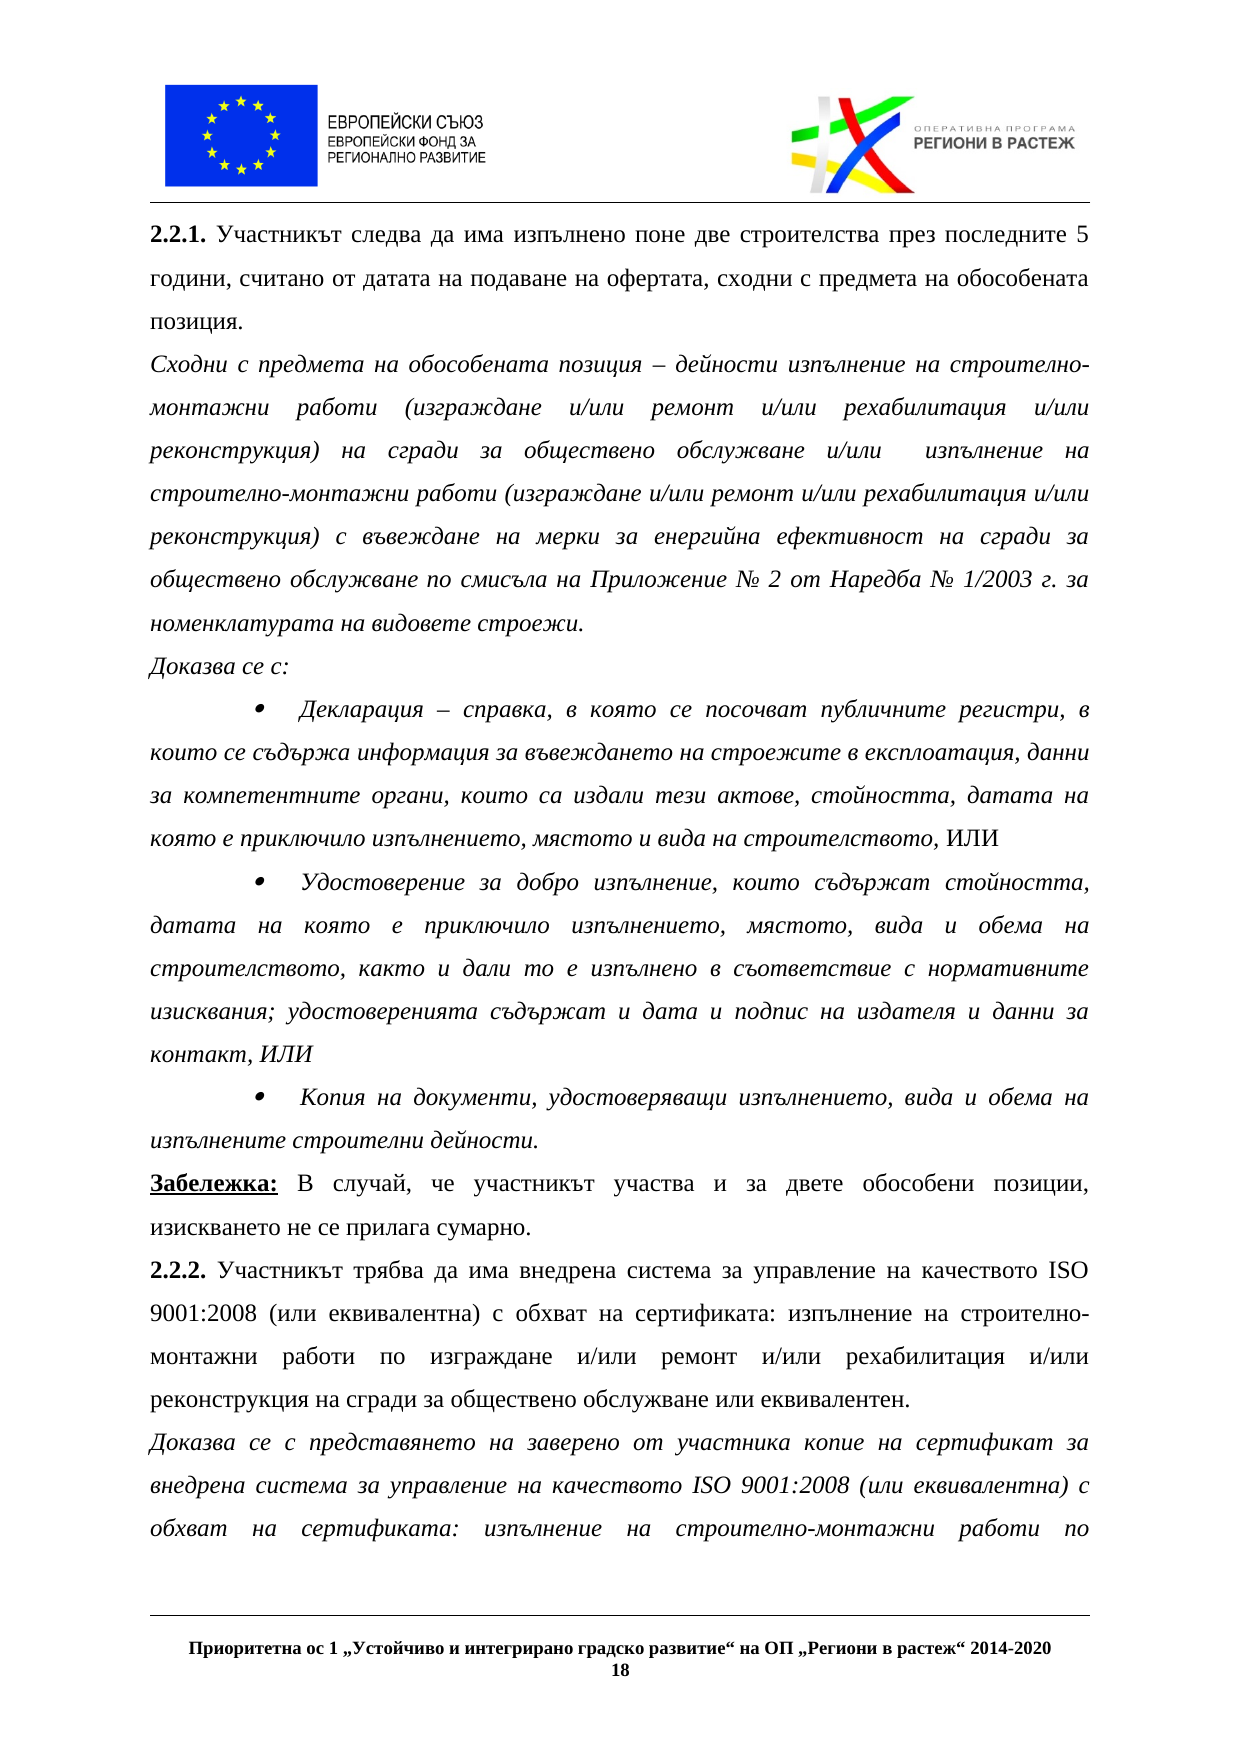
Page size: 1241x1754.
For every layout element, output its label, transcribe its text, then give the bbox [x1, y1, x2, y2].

picture [776, 88, 1095, 200]
text Забележка: В случай, че участникът участва и за двете обособени позиции, изискването не се прилага сумарно. [150, 1168, 1090, 1240]
text 2.2.2. Участникът трябва да има внедрена система за управление на качеството ISO 9001:2008 (или еквивалентна) с обхват на сертификата: изпълнение на строително-монтажни работи по изграждане и/или ремонт и/или рехабилитация и/или реконструкция на сгради за обществено обслужване или еквивалентен. [150, 1255, 1090, 1413]
text 2.2.1. Участникът следва да има изпълнено поне две строителства през последните 5 години, считано от датата на подаване на офертата, сходни с предмета на обособената позиция. [150, 219, 1090, 334]
list Удостоверение за добро изпълнение, които съдържат стойността, датата на която е приключило изпълнението, мястото, вида и обема на строителството, както и дали то е изпълнено в съответствие с нормативните изисквания; удостоверенията съдържат и дата и подпис на издателя и данни за контакт, ИЛИ [150, 867, 1090, 1068]
list Декларация – справка, в която се посочват публичните регистри, в които се съдържа информация за въвеждането на строежите в експлоатация, данни за компетентните органи, които са издали тези актове, стойността, датата на която е приключило изпълнението, мястото и вида на строителството, ИЛИ [150, 694, 1090, 852]
picture [150, 73, 513, 200]
text Сходни с предмета на обособената позиция – дейности изпълнение на строително-монтажни работи (изграждане и/или ремонт и/или рехабилитация и/или реконструкция) на сгради за обществено обслужване и/или изпълнение на строително-монтажни работи (изграждане и/или ремонт и/или рехабилитация и/или реконструкция) с въвеждане на мерки за енергийна ефективност на сгради за обществено обслужване по смисъла на Приложение № 2 от Наредба № 1/2003 г. за номенклатурата на видовете строежи. [150, 349, 1090, 637]
text Доказва се с: [150, 651, 1090, 680]
list Копия на документи, удостоверяващи изпълнението, вида и обема на изпълнените строителни дейности. [150, 1082, 1090, 1154]
